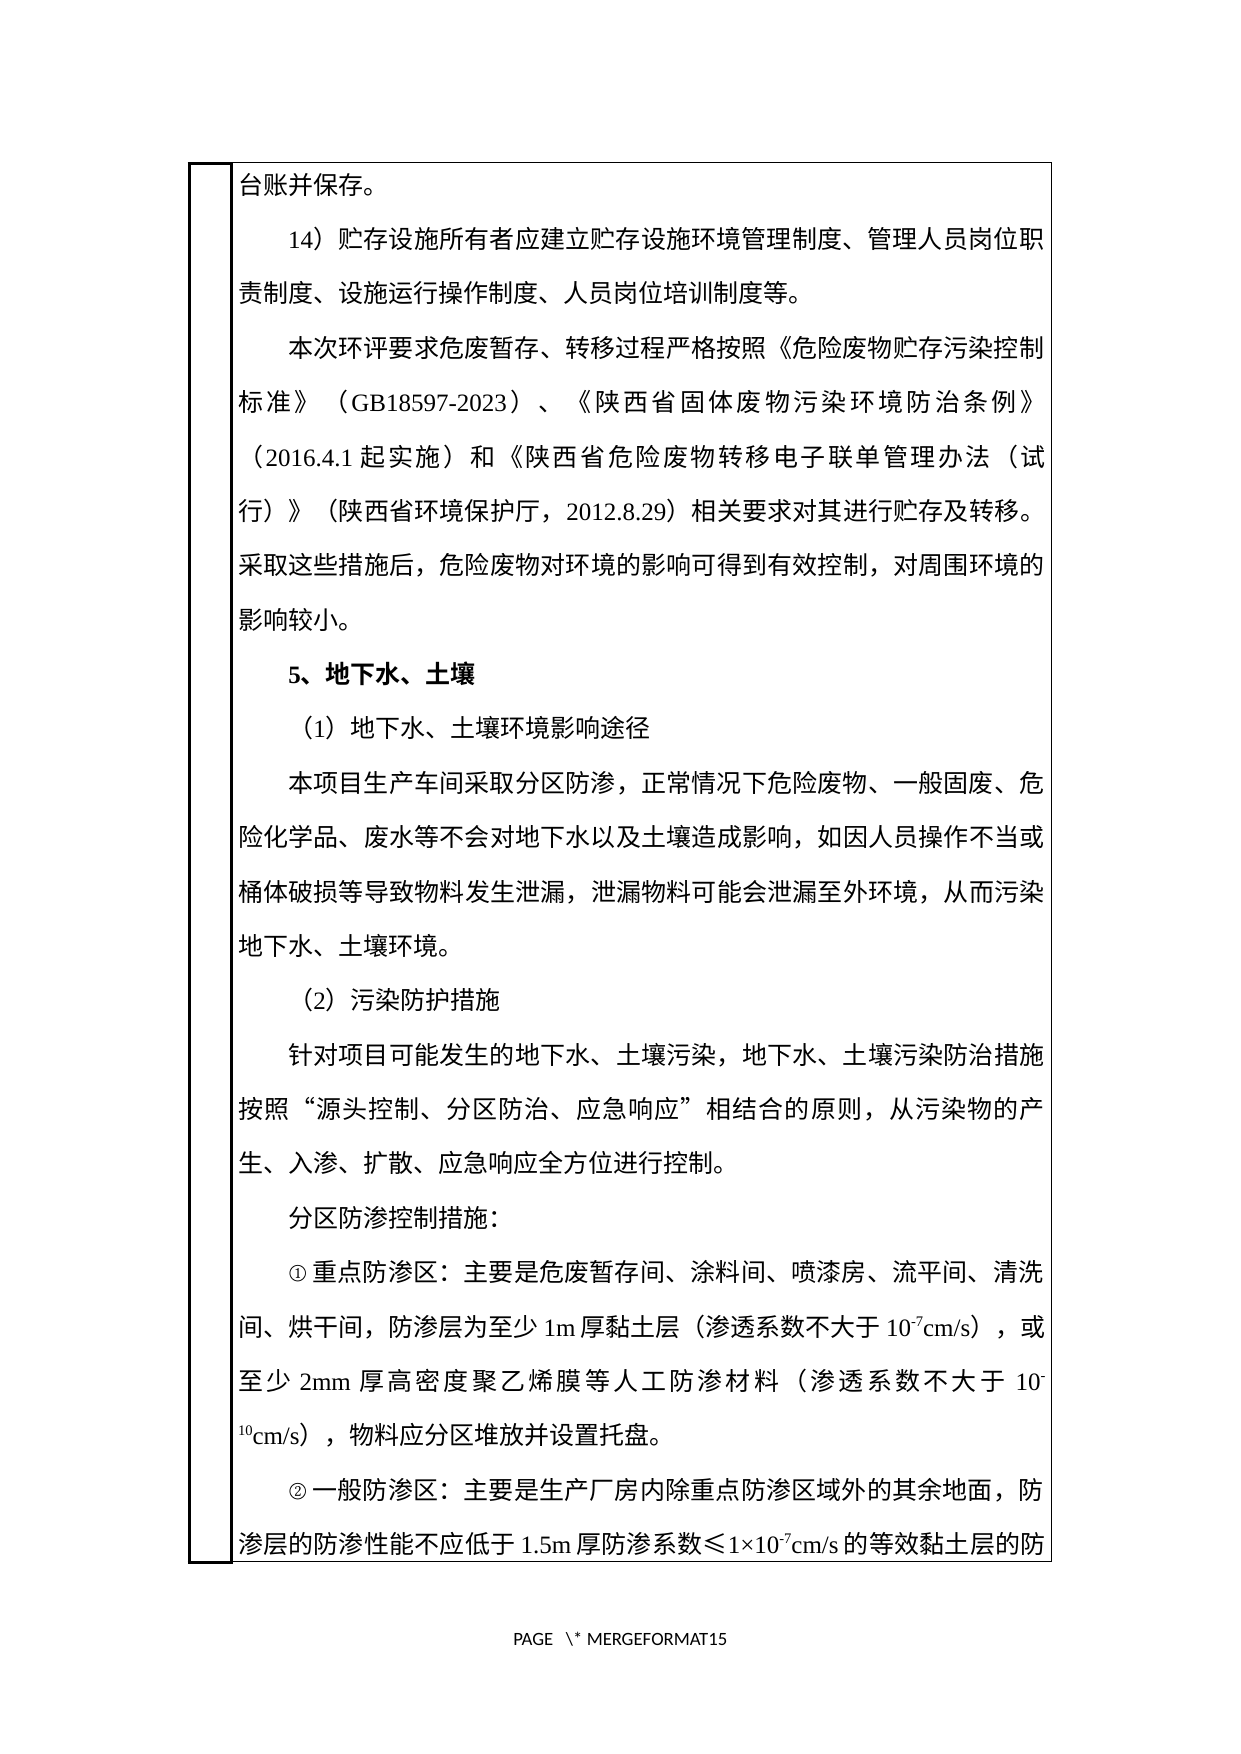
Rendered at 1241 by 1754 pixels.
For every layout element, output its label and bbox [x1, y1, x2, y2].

table_header [233, 163, 1051, 1561]
table_header [191, 165, 230, 1561]
